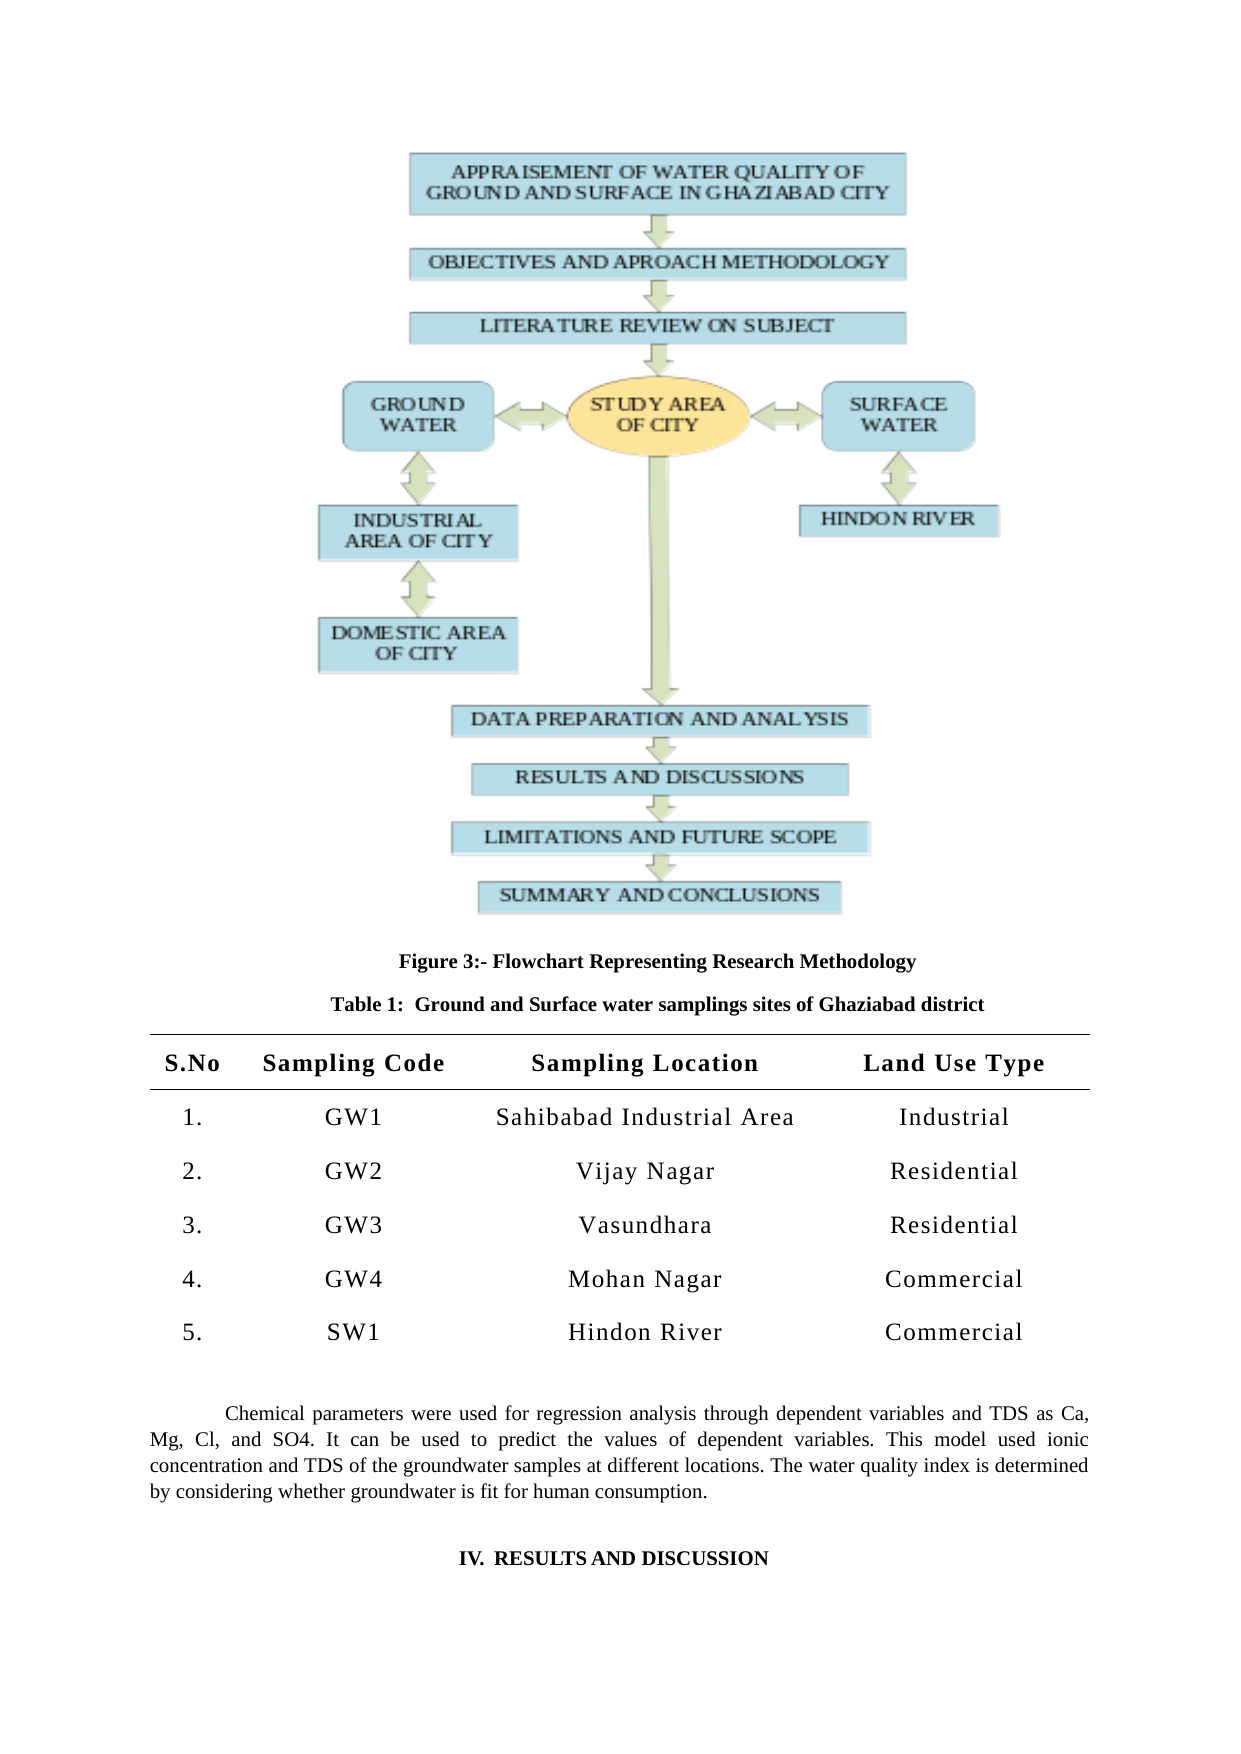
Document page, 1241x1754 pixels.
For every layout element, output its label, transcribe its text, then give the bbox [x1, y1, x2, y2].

table_cell Vasundhara [472, 1198, 817, 1251]
table_header S.No [150, 1035, 234, 1089]
table_cell 4. [150, 1251, 234, 1305]
table_cell Mohan Nagar [472, 1251, 817, 1305]
text Figure 3:- Flowchart Representing Research Methodology [149, 949, 1090, 973]
table_cell Residential [817, 1144, 1090, 1197]
table_cell 5. [150, 1305, 234, 1359]
table_cell Commercial [817, 1305, 1090, 1359]
table_cell GW1 [234, 1090, 472, 1144]
table_cell GW3 [234, 1198, 472, 1251]
table_cell 2. [150, 1144, 234, 1197]
table_cell 3. [150, 1198, 234, 1251]
table_cell GW4 [234, 1251, 472, 1305]
table_cell GW2 [234, 1144, 472, 1197]
table_cell Residential [817, 1198, 1090, 1251]
table_cell SW1 [234, 1305, 472, 1359]
table_header Land Use Type [817, 1035, 1090, 1089]
table_cell 1. [150, 1090, 234, 1144]
table_header Sampling Location [472, 1035, 817, 1089]
subtitle RESULTS AND DISCUSSION [150, 1545, 1090, 1569]
text Chemical parameters were used for regression analysis through dependent variables and TDS as Ca, Mg, Cl, and SO4. It can be used to predict the values of dependent variables. This model used ionic concentration and TDS of the groundwater samples at different locations. The water quality index is determined by considering whether groundwater is fit for human consumption. [149, 1401, 1090, 1503]
table_cell Vijay Nagar [472, 1144, 817, 1197]
table_cell Hindon River [472, 1305, 817, 1359]
table_header Sampling Code [234, 1035, 472, 1089]
table_cell Industrial [817, 1090, 1090, 1144]
table_cell Sahibabad Industrial Area [472, 1090, 817, 1144]
table_cell Commercial [817, 1251, 1090, 1305]
text Table 1: Ground and Surface water samplings sites of Ghaziabad district [149, 992, 1090, 1016]
